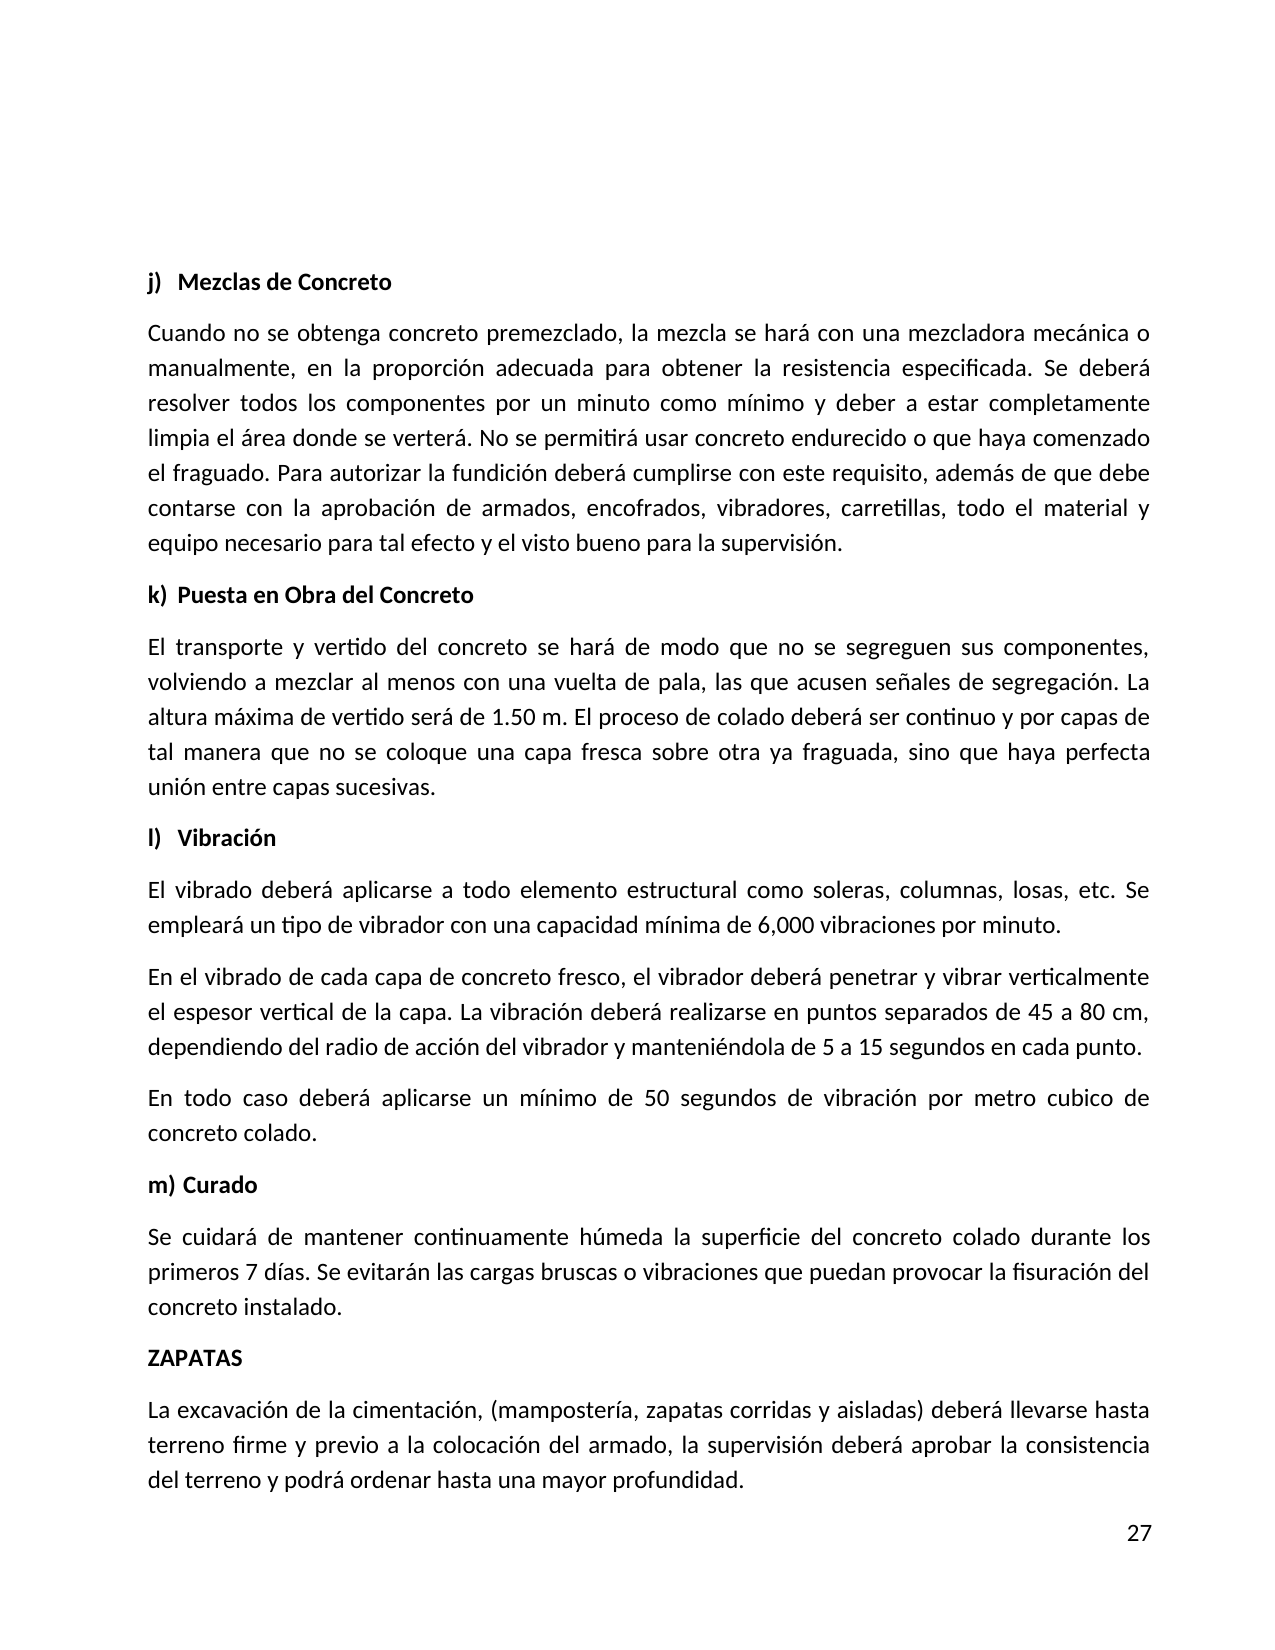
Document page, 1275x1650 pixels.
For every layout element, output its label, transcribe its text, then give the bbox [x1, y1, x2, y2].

list Puesta en Obra del Concreto [148, 579, 1152, 609]
text El vibrado deberá aplicarse a todo elemento estructural como soleras, columnas, losas, etc. Se empleará un tipo de vibrador con una capacidad mínima de 6,000 vibraciones por minuto. [148, 874, 1152, 939]
list Curado [148, 1169, 1152, 1199]
list Vibración [148, 822, 1152, 853]
text El transporte y vertido del concreto se hará de modo que no se segreguen sus componentes, volviendo a mezclar al menos con una vuelta de pala, las que acusen señales de segregación. La altura máxima de vertido será de 1.50 m. El proceso de colado deberá ser continuo y por capas de tal manera que no se coloque una capa fresca sobre otra ya fraguada, sino que haya perfecta unión entre capas sucesivas. [148, 631, 1152, 801]
text Se cuidará de mantener continuamente húmeda la superficie del concreto colado durante los primeros 7 días. Se evitarán las cargas bruscas o vibraciones que puedan provocar la fisuración del concreto instalado. [148, 1221, 1152, 1321]
text En el vibrado de cada capa de concreto fresco, el vibrador deberá penetrar y vibrar verticalmente el espesor vertical de la capa. La vibración deberá realizarse en puntos separados de 45 a 80 cm, dependiendo del radio de acción del vibrador y manteniéndola de 5 a 15 segundos en cada punto. [148, 961, 1152, 1061]
list Mezclas de Concreto [148, 266, 1152, 296]
text ZAPATAS [148, 1342, 1152, 1373]
text La excavación de la cimentación, (mampostería, zapatas corridas y aisladas) deberá llevarse hasta terreno firme y previo a la colocación del armado, la supervisión deberá aprobar la consistencia del terreno y podrá ordenar hasta una mayor profundidad. [148, 1394, 1152, 1494]
text Cuando no se obtenga concreto premezclado, la mezcla se hará con una mezcladora mecánica o manualmente, en la proporción adecuada para obtener la resistencia especificada. Se deberá resolver todos los componentes por un minuto como mínimo y deber a estar completamente limpia el área donde se verterá. No se permitirá usar concreto endurecido o que haya comenzado el fraguado. Para autorizar la fundición deberá cumplirse con este requisito, además de que debe contarse con la aprobación de armados, encofrados, vibradores, carretillas, todo el material y equipo necesario para tal efecto y el visto bueno para la supervisión. [148, 317, 1152, 558]
text En todo caso deberá aplicarse un mínimo de 50 segundos de vibración por metro cubico de concreto colado. [148, 1082, 1152, 1148]
